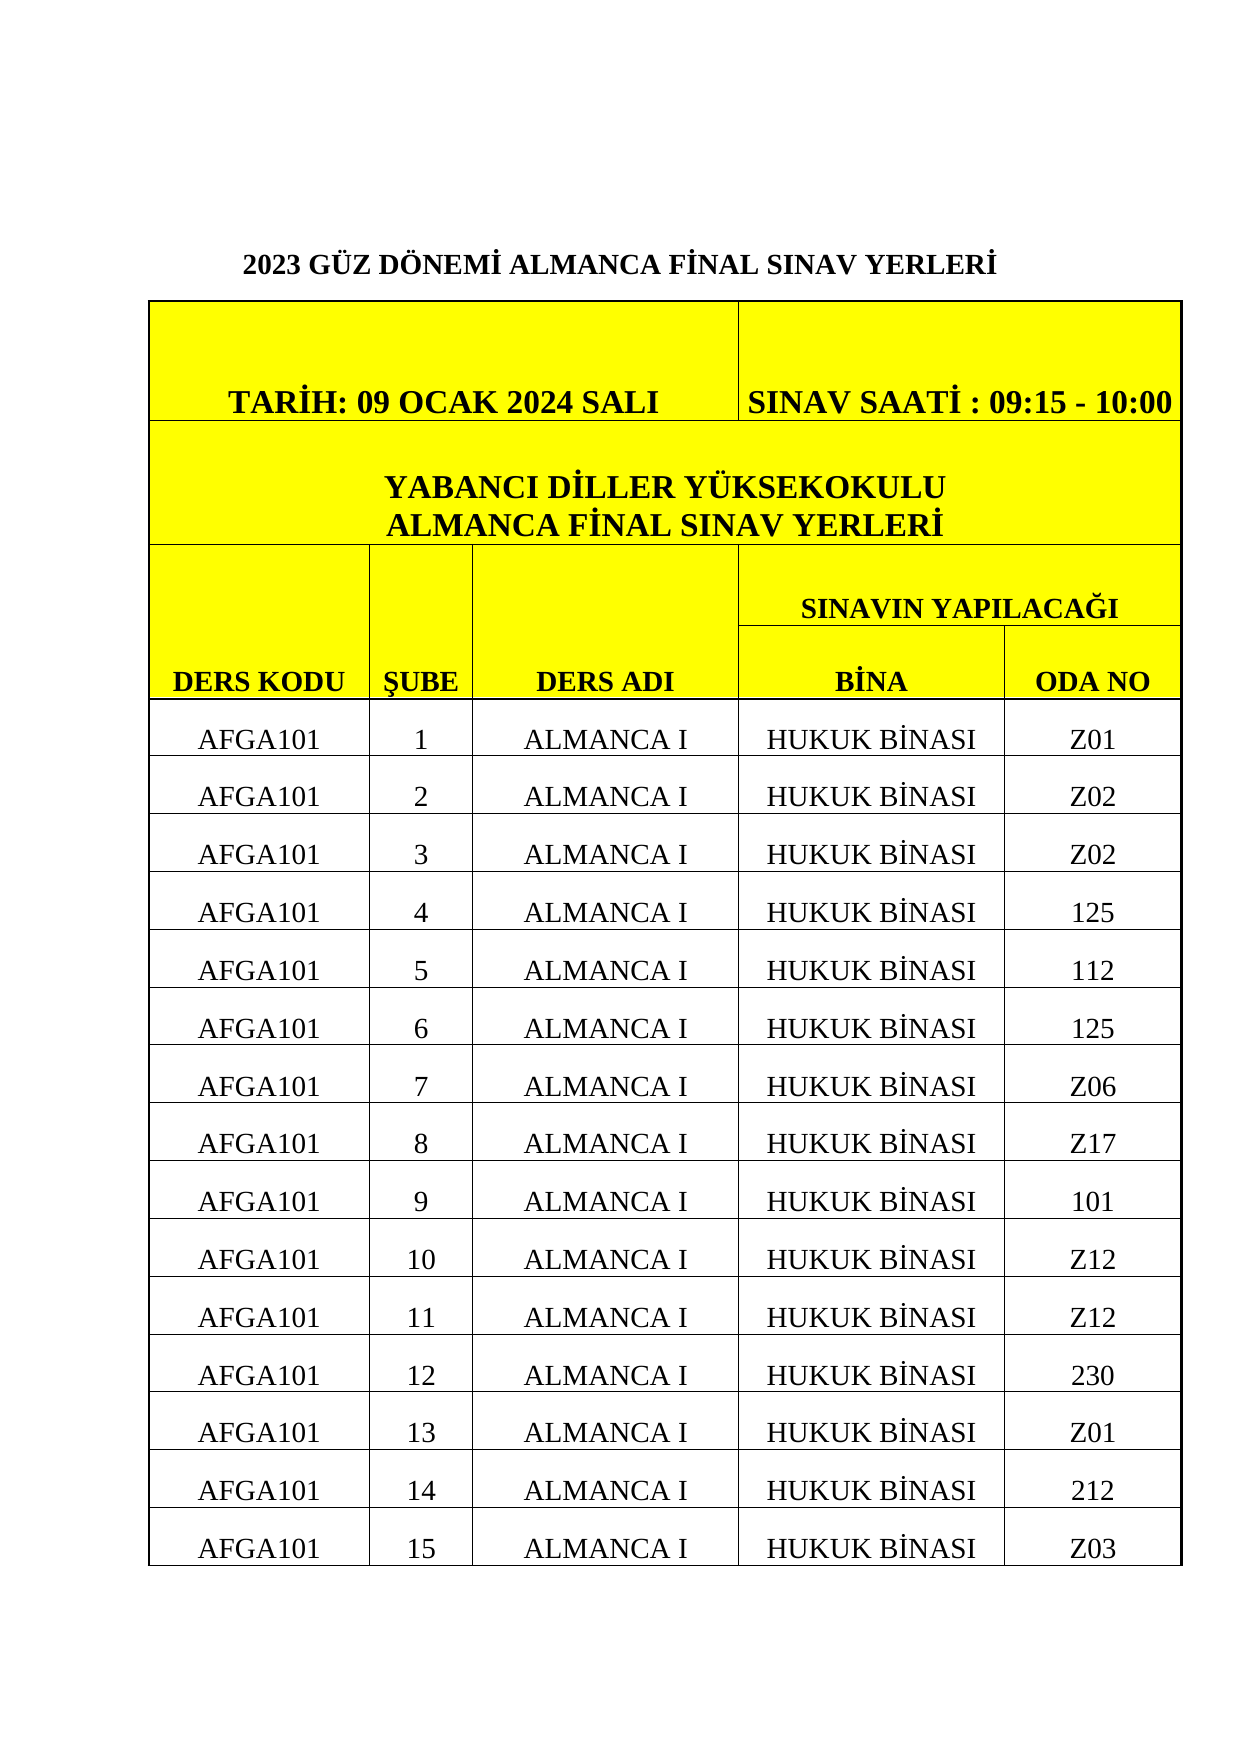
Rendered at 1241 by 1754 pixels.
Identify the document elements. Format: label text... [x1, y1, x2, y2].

table_cell ALMANCA I [473, 700, 738, 755]
table_cell HUKUK BİNASI [739, 1335, 1004, 1391]
table_cell BİNA [739, 626, 1004, 697]
table_header TARİH: 09 OCAK 2024 SALI [150, 302, 738, 420]
table_cell ALMANCA I [473, 756, 738, 813]
table_cell AFGA101 [150, 988, 369, 1044]
table_cell 9 [370, 1161, 472, 1218]
table_cell ALMANCA I [473, 1103, 738, 1160]
text 2023 GÜZ DÖNEMİ ALMANCA FİNAL SINAV YERLERİ [148, 247, 1092, 281]
table_cell 15 [370, 1508, 472, 1565]
table_cell HUKUK BİNASI [739, 988, 1004, 1044]
table_cell HUKUK BİNASI [739, 930, 1004, 987]
table_cell ODA NO [1005, 626, 1180, 697]
table_cell Z17 [1005, 1103, 1180, 1160]
table_cell 8 [370, 1103, 472, 1160]
table_cell 7 [370, 1045, 472, 1102]
table_cell HUKUK BİNASI [739, 1277, 1004, 1333]
table_cell ALMANCA I [473, 814, 738, 871]
table_cell 11 [370, 1277, 472, 1333]
table_cell AFGA101 [150, 1161, 369, 1218]
table_cell SINAVIN YAPILACAĞI [739, 545, 1180, 625]
table_cell Z12 [1005, 1219, 1180, 1276]
table_cell HUKUK BİNASI [739, 1392, 1004, 1449]
table_cell 230 [1005, 1335, 1180, 1391]
table_cell Z02 [1005, 756, 1180, 813]
table_cell HUKUK BİNASI [739, 872, 1004, 929]
table_cell AFGA101 [150, 1335, 369, 1391]
table_cell 112 [1005, 930, 1180, 987]
table_cell ALMANCA I [473, 988, 738, 1044]
table_cell Z03 [1005, 1508, 1180, 1565]
table_cell ALMANCA I [473, 930, 738, 987]
table_cell 101 [1005, 1161, 1180, 1218]
table_cell DERS KODU [150, 545, 369, 697]
table_cell HUKUK BİNASI [739, 814, 1004, 871]
table_cell 5 [370, 930, 472, 987]
table_cell HUKUK BİNASI [739, 756, 1004, 813]
table_cell Z01 [1005, 700, 1180, 755]
table_cell Z06 [1005, 1045, 1180, 1102]
table_cell AFGA101 [150, 756, 369, 813]
table_cell ŞUBE [370, 545, 472, 697]
table_cell HUKUK BİNASI [739, 1161, 1004, 1218]
table_header SINAV SAATİ : 09:15 - 10:00 [739, 302, 1180, 420]
table_cell Z12 [1005, 1277, 1180, 1333]
table_cell ALMANCA I [473, 1045, 738, 1102]
table_cell 3 [370, 814, 472, 871]
table_cell AFGA101 [150, 1219, 369, 1276]
table_cell ALMANCA I [473, 1508, 738, 1565]
table_cell 4 [370, 872, 472, 929]
table_cell HUKUK BİNASI [739, 1219, 1004, 1276]
table_cell AFGA101 [150, 1277, 369, 1333]
table_cell DERS ADI [473, 545, 738, 697]
table_cell 10 [370, 1219, 472, 1276]
table_cell 125 [1005, 988, 1180, 1044]
table_cell ALMANCA I [473, 1450, 738, 1507]
table_cell ALMANCA I [473, 1335, 738, 1391]
table_cell Z02 [1005, 814, 1180, 871]
table_cell AFGA101 [150, 872, 369, 929]
table_cell 2 [370, 756, 472, 813]
table_cell Z01 [1005, 1392, 1180, 1449]
table_cell ALMANCA I [473, 1392, 738, 1449]
table_cell 14 [370, 1450, 472, 1507]
table_cell HUKUK BİNASI [739, 1045, 1004, 1102]
table_cell AFGA101 [150, 700, 369, 755]
table_cell 13 [370, 1392, 472, 1449]
table_cell YABANCI DİLLER YÜKSEKOKULU ALMANCA FİNAL SINAV YERLERİ [150, 421, 1180, 544]
table_cell AFGA101 [150, 1103, 369, 1160]
table_cell AFGA101 [150, 814, 369, 871]
table_cell AFGA101 [150, 1392, 369, 1449]
table_cell 6 [370, 988, 472, 1044]
table_cell 1 [370, 700, 472, 755]
table_cell ALMANCA I [473, 1219, 738, 1276]
table_cell HUKUK BİNASI [739, 700, 1004, 755]
table_cell AFGA101 [150, 930, 369, 987]
table_cell 12 [370, 1335, 472, 1391]
table_cell 212 [1005, 1450, 1180, 1507]
table_cell HUKUK BİNASI [739, 1103, 1004, 1160]
table_cell AFGA101 [150, 1450, 369, 1507]
table_cell AFGA101 [150, 1508, 369, 1565]
table_cell 125 [1005, 872, 1180, 929]
table_cell ALMANCA I [473, 1161, 738, 1218]
table_cell ALMANCA I [473, 1277, 738, 1333]
table_cell HUKUK BİNASI [739, 1450, 1004, 1507]
table_cell ALMANCA I [473, 872, 738, 929]
table_cell AFGA101 [150, 1045, 369, 1102]
table_cell HUKUK BİNASI [739, 1508, 1004, 1565]
